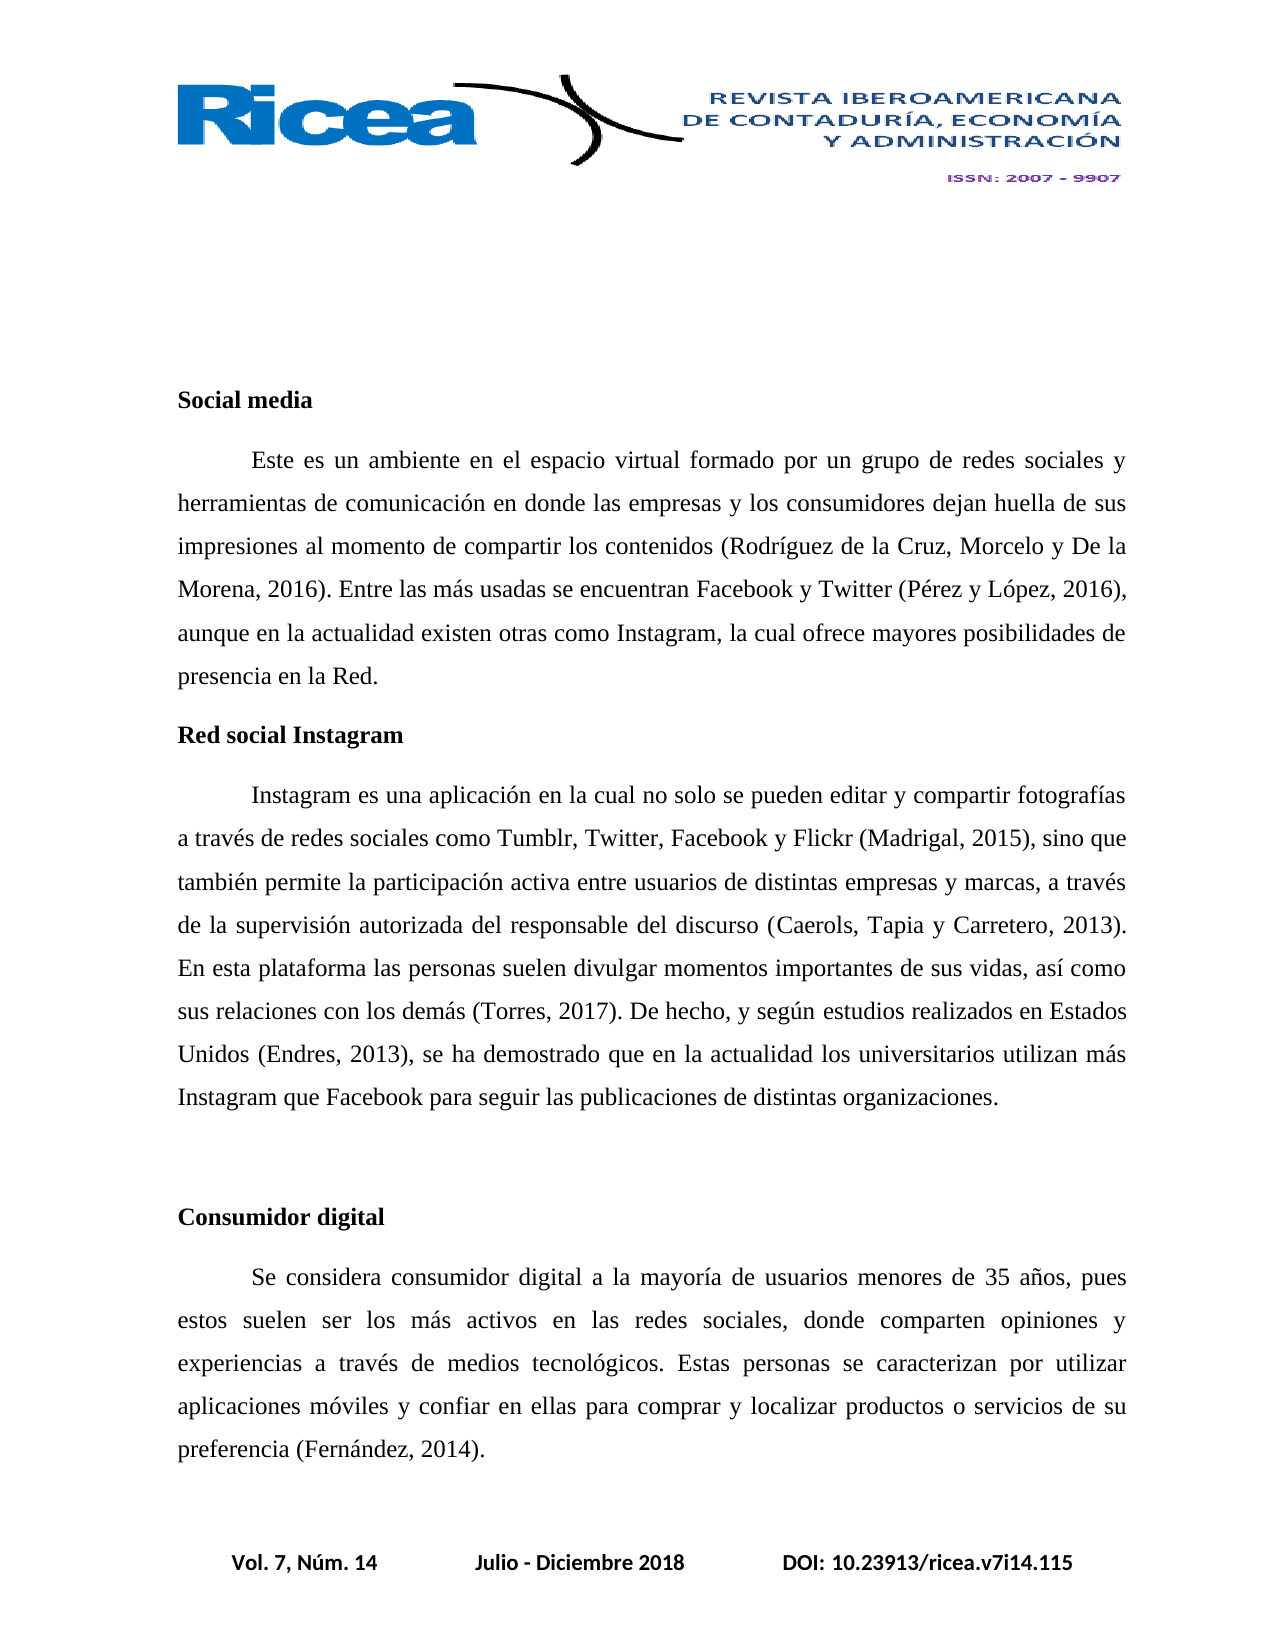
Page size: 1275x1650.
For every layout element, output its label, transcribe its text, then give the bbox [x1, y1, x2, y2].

subtitle Consumidor digital [177, 1202, 1127, 1231]
subtitle Social media [177, 385, 1127, 414]
text Se considera consumidor digital a la mayoría de usuarios menores de 35 años, pues estos suelen ser los más activos en las redes sociales, donde comparten opiniones y experiencias a través de medios tecnológicos. Estas personas se caracterizan por utilizar aplicaciones móviles y confiar en ellas para comprar y localizar productos o servicios de su preferencia (Fernández, 2014). [177, 1262, 1127, 1463]
text Este es un ambiente en el espacio virtual formado por un grupo de redes sociales y herramientas de comunicación en donde las empresas y los consumidores dejan huella de sus impresiones al momento de compartir los contenidos (Rodríguez de la Cruz, Morcelo y De la Morena, 2016). Entre las más usadas se encuentran Facebook y Twitter (Pérez y López, 2016), aunque en la actualidad existen otras como Instagram, la cual ofrece mayores posibilidades de presencia en la Red. [177, 445, 1127, 689]
text Instagram es una aplicación en la cual no solo se pueden editar y compartir fotografías a través de redes sociales como Tumblr, Twitter, Facebook y Flickr (Madrigal, 2015), sino que también permite la participación activa entre usuarios de distintas empresas y marcas, a través de la supervisión autorizada del responsable del discurso (Caerols, Tapia y Carretero, 2013). En esta plataforma las personas suelen divulgar momentos importantes de sus vidas, así como sus relaciones con los demás (Torres, 2017). De hecho, y según estudios realizados en Estados Unidos (Endres, 2013), se ha demostrado que en la actualidad los universitarios utilizan más Instagram que Facebook para seguir las publicaciones de distintas organizaciones. [177, 780, 1127, 1111]
subtitle Red social Instagram [177, 721, 1127, 749]
